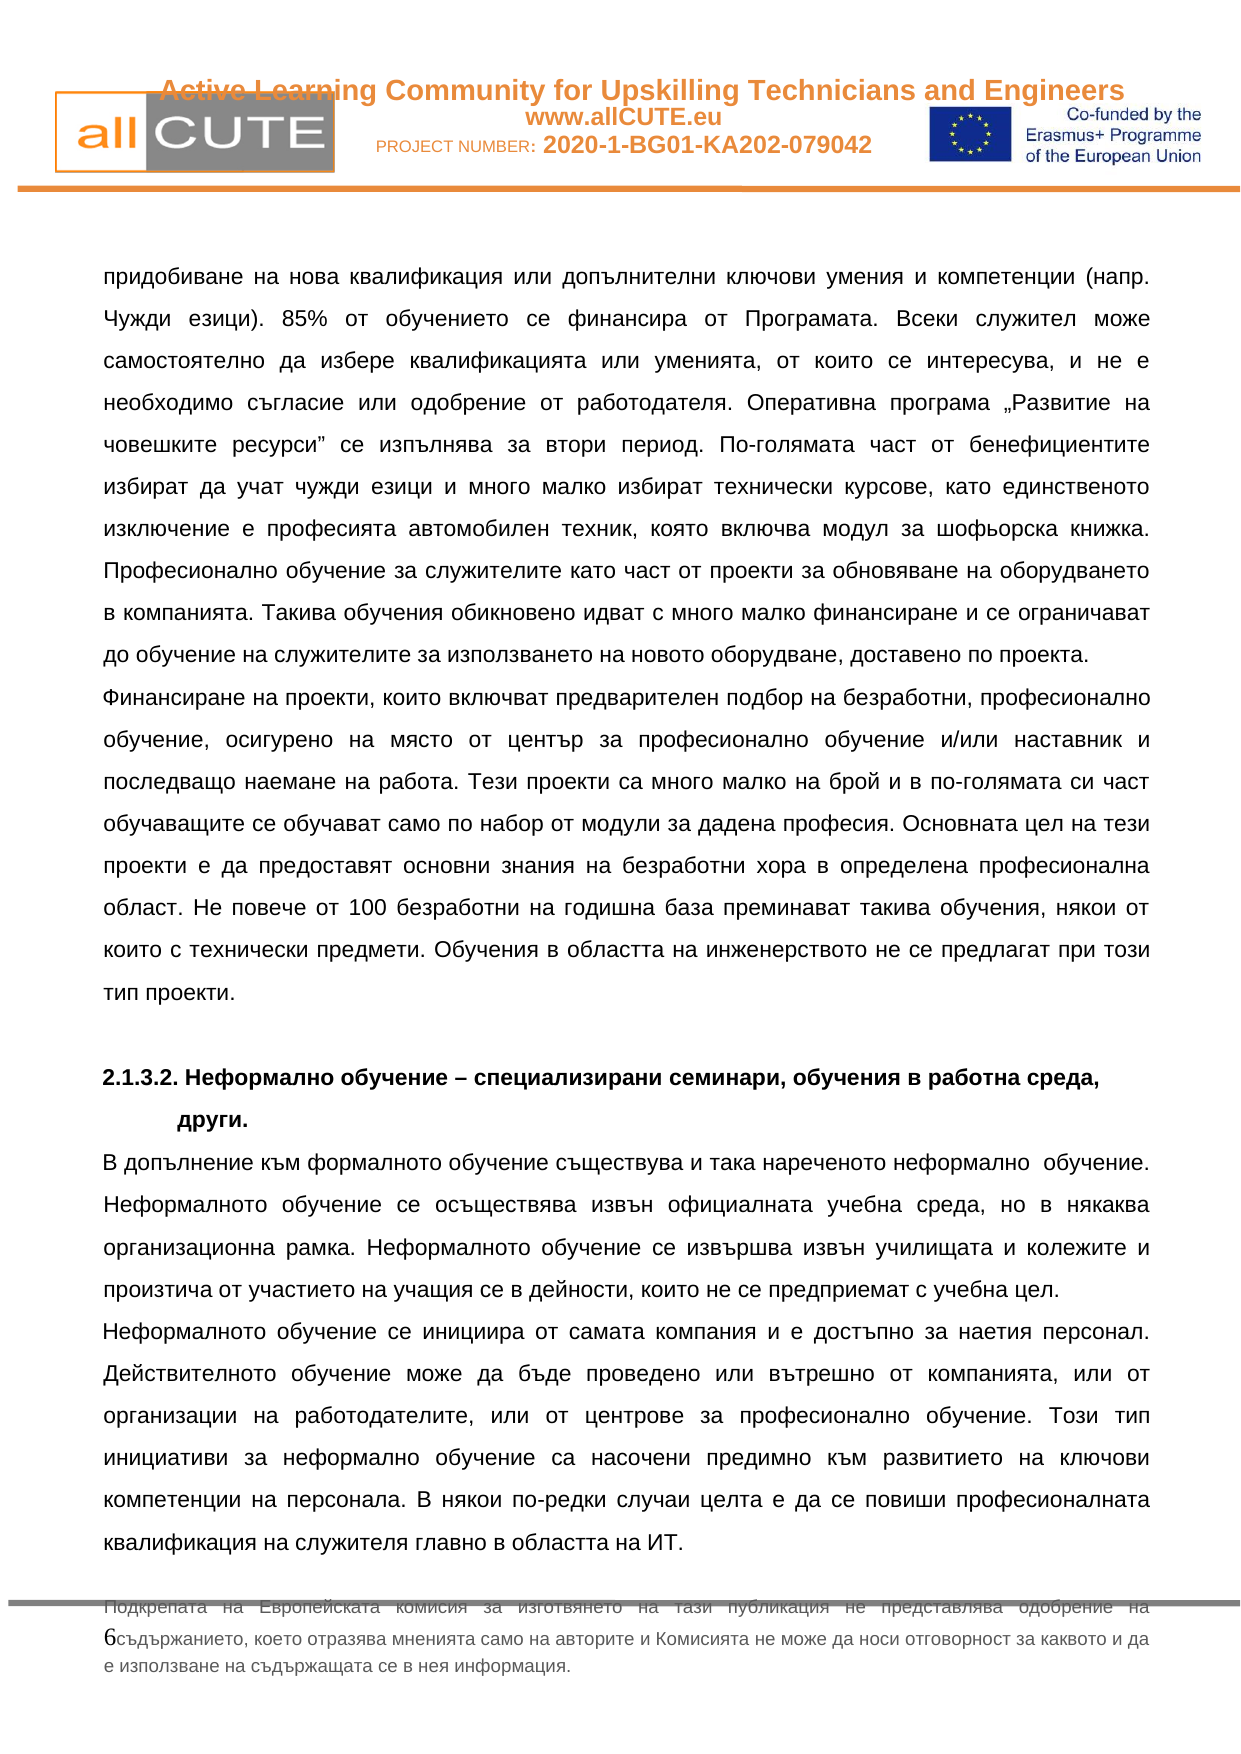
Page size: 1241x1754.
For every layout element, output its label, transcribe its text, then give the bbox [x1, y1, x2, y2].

text 2.1.3.2. Неформално обучение – специализирани семинари, обучения в работна среда, други. [102, 1064, 1151, 1133]
text Неформалното обучение се инициира от самата компания и е достъпно за наетия персонал. Действителното обучение може да бъде проведено или вътрешно от компанията, или от организации на работодателите, или от центрове за професионално обучение. Този тип инициативи за неформално обучение са насочени предимно към развитието на ключови компетенции на персонала. В някои по-редки случаи целта е да се повиши професионалната квалификация на служителя главно в областта на ИТ. [102, 1318, 1151, 1555]
picture [55, 91, 335, 173]
text В допълнение към формалното обучение съществува и така нареченото неформално обучение. Неформалното обучение се осъществява извън официалната учебна среда, но в някаква организационна рамка. Неформалното обучение се извършва извън училищата и колежите и произтича от участието на учащия се в дейности, които не се предприемат с учебна цел. [102, 1149, 1151, 1302]
picture [1026, 91, 1033, 97]
picture [912, 91, 1215, 177]
text Финансиране на проекти, които включват предварителен подбор на безработни, професионално обучение, осигурено на място от център за професионално обучение и/или наставник и последващо наемане на работа. Тези проекти са много малко на брой и в по-голямата си част обучаващите се обучават само по набор от модули за дадена професия. Основната цел на тези проекти е да предоставят основни знания на безработни хора в определена професионална област. Не повече от 100 безработни на годишна база преминават такива обучения, някои от които с технически предмети. Обучения в областта на инженерството не се предлагат при този тип проекти. [102, 684, 1151, 1005]
picture [963, 91, 970, 98]
